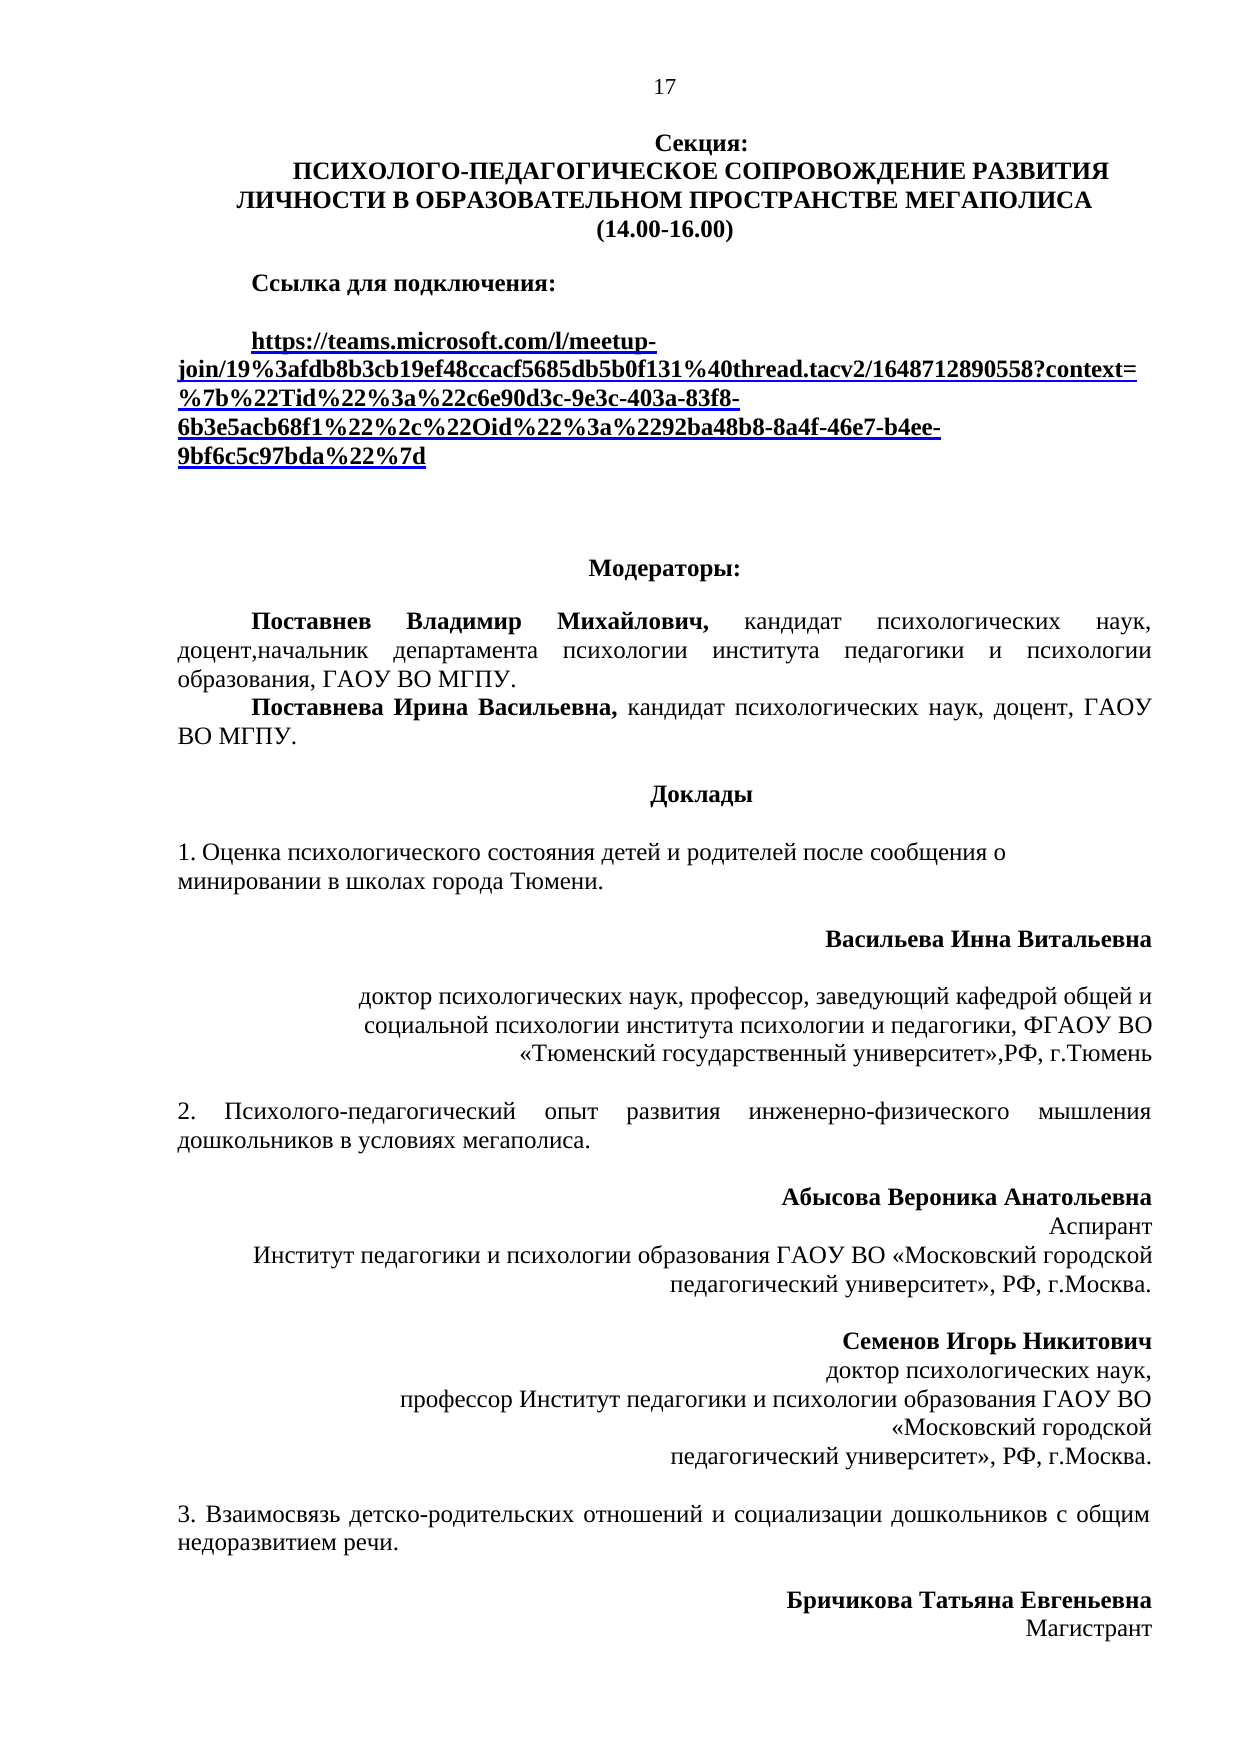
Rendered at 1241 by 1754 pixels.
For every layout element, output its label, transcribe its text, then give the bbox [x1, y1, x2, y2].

text доктор психологических наук, профессор Институт педагогики и психологии образования ГАОУ ВО «Московский городской [252, 1355, 1151, 1441]
text доктор психологических наук, профессор, заведующий кафедрой общей и социальной психологии института психологии и педагогики, ФГАОУ ВО [358, 981, 1152, 1038]
text Магистрант [158, 1614, 1152, 1642]
subtitle Васильева Инна Витальевна [158, 924, 1152, 953]
text ПСИХОЛОГО-ПЕДАГОГИЧЕСКОЕ СОПРОВОЖДЕНИЕ РАЗВИТИЯ ЛИЧНОСТИ В ОБРАЗОВАТЕЛЬНОМ ПРОСТРАНСТВЕ МЕГАПОЛИСА [236, 156, 1111, 214]
text Модераторы: [223, 553, 1106, 582]
list Психолого-педагогический опыт развития инженерно-физического мышления дошкольников в условиях мегаполиса. [177, 1096, 1152, 1153]
subtitle (14.00-16.00) [223, 214, 1106, 243]
text педагогический университет», РФ, г.Москва. [158, 1269, 1151, 1297]
subtitle Бричикова Татьяна Евгеньевна [158, 1585, 1152, 1614]
subtitle Доклады [223, 779, 1180, 808]
text https://teams.microsoft.com/l/meetup- join/19%3afdb8b3cb19ef48ccacf5685db5b0f131%40thread.tacv2/1648712890558?context= [177, 326, 1192, 383]
text Поставнева Ирина Васильевна, кандидат психологических наук, доцент, ГАОУ ВО МГПУ. [177, 692, 1152, 750]
list Оценка психологического состояния детей и родителей после сообщения о минировании в школах города Тюмени. [177, 837, 1152, 895]
text «Тюменский государственный университет»,РФ, г.Тюмень [158, 1038, 1152, 1067]
text Ссылка для подключения: [251, 268, 1192, 297]
text %7b%22Tid%22%3a%22c6e90d3c-9e3c-403a-83f8- [177, 383, 1192, 412]
subtitle Семенов Игорь Никитович [158, 1326, 1152, 1355]
list Взаимосвязь детско-родительских отношений и социализации дошкольников с общим недоразвитием речи. [177, 1499, 1152, 1556]
subtitle 6b3e5acb68f1%22%2c%22Oid%22%3a%2292ba48b8-8a4f-46e7-b4ee- 9bf6c5c97bda%22%7d [177, 412, 943, 469]
text Поставнев Владимир Михайлович, кандидат психологических наук, доцент,начальник департамента психологии института педагогики и психологии образования, ГАОУ ВО МГПУ. [177, 606, 1152, 692]
subtitle Секция: [223, 128, 1180, 156]
text Аспирант Институт педагогики и психологии образования ГАОУ ВО «Московский городской [252, 1211, 1152, 1269]
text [158, 1441, 1152, 1470]
subtitle Абысова Вероника Анатольевна [158, 1183, 1152, 1211]
